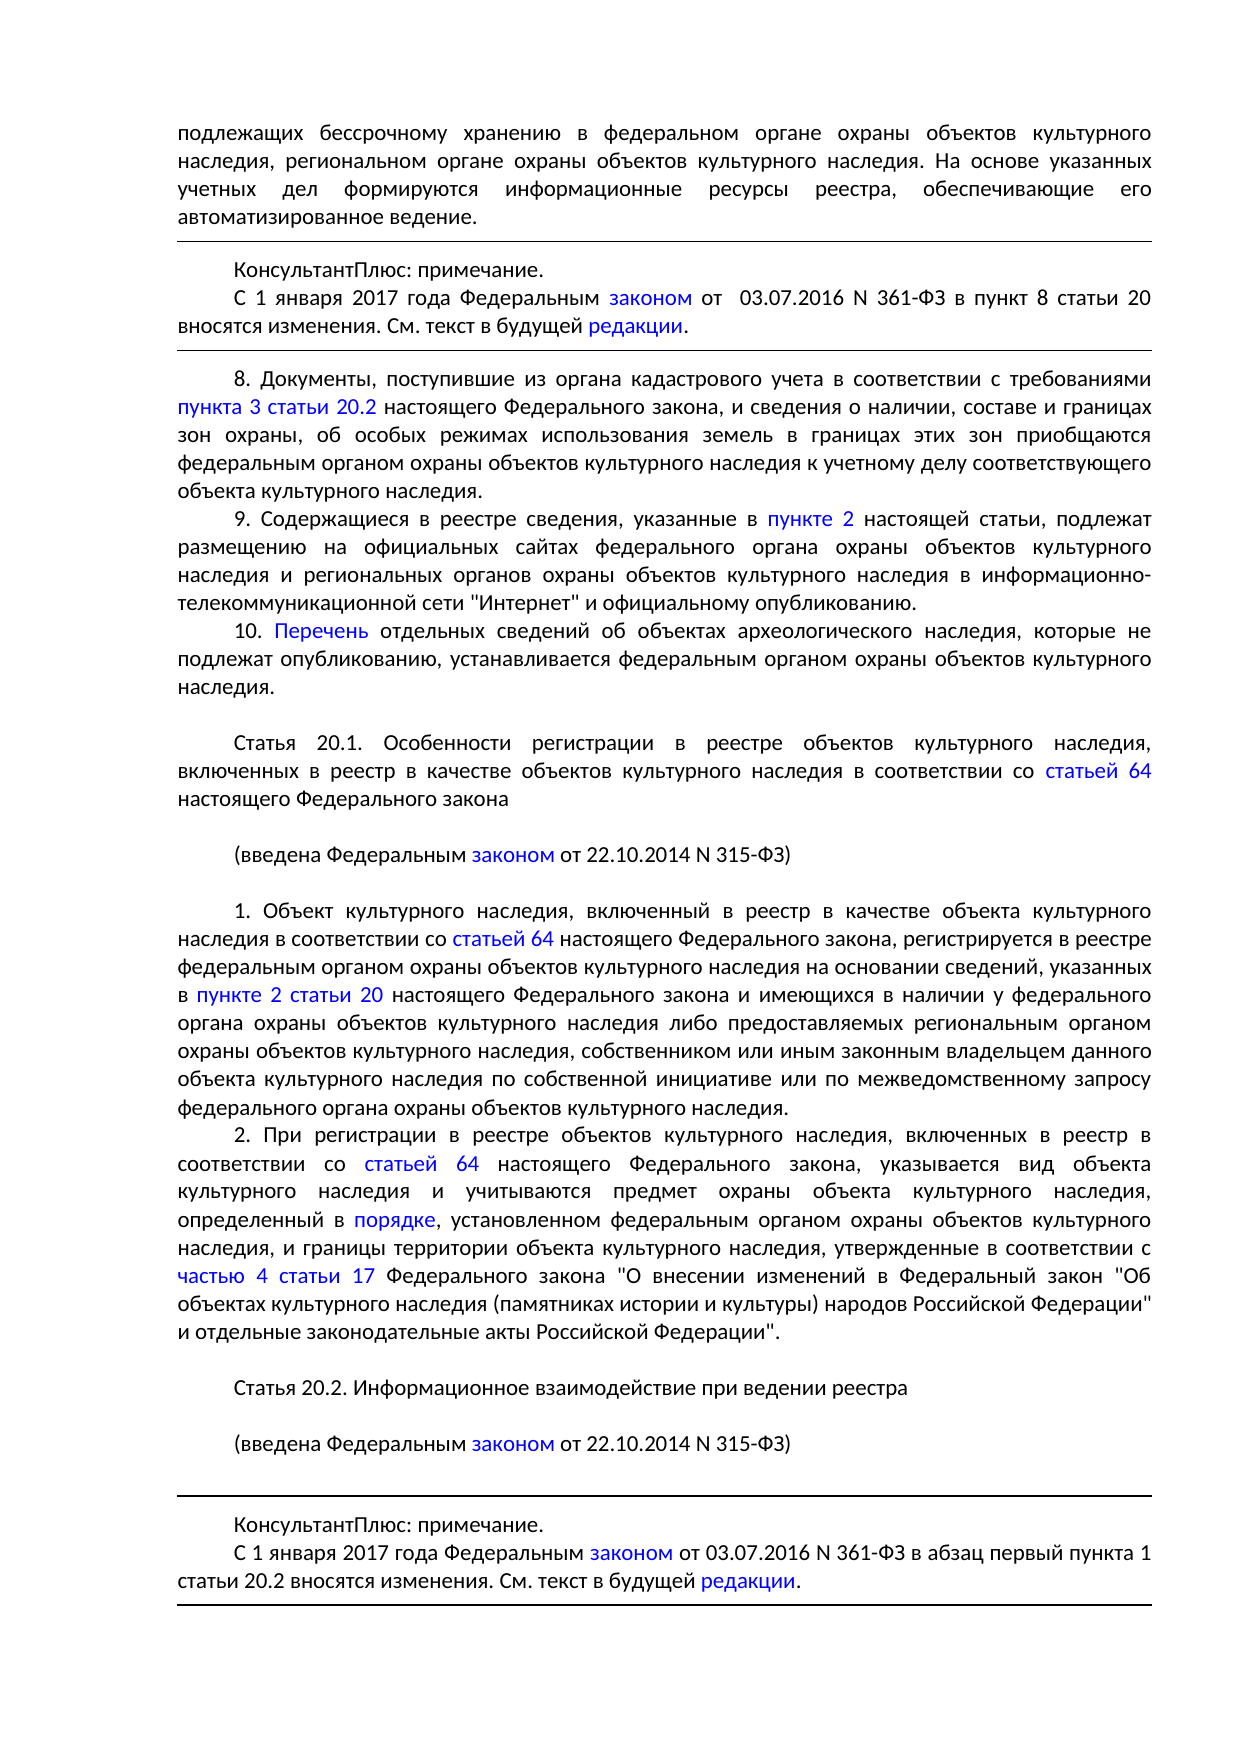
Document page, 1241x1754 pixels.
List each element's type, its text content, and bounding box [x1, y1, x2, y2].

text 10. Перечень отдельных сведений об объектах археологического наследия, которые не подлежат опубликованию, устанавливается федеральным органом охраны объектов культурного наследия. [177, 616, 1152, 700]
text (введена Федеральным законом от 22.10.2014 N 315-ФЗ) [177, 840, 1152, 868]
text КонсультантПлюс: примечание. [177, 1510, 1152, 1538]
text 9. Содержащиеся в реестре сведения, указанные в пункте 2 настоящей статьи, подлежат размещению на официальных сайтах федерального органа охраны объектов культурного наследия и региональных органов охраны объектов культурного наследия в информационно-телекоммуникационной сети "Интернет" и официальному опубликованию. [177, 504, 1152, 616]
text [177, 118, 1152, 230]
text С 1 января 2017 года Федеральным законом от 03.07.2016 N 361-ФЗ в абзац первый пункта 1 статьи 20.2 вносятся изменения. См. текст в будущей редакции. [177, 1538, 1152, 1594]
text 1. Объект культурного наследия, включенный в реестр в качестве объекта культурного наследия в соответствии со статьей 64 настоящего Федерального закона, регистрируется в реестре федеральным органом охраны объектов культурного наследия на основании сведений, указанных в пункте 2 статьи 20 настоящего Федерального закона и имеющихся в наличии у федерального органа охраны объектов культурного наследия либо предоставляемых региональным органом охраны объектов культурного наследия, собственником или иным законным владельцем данного объекта культурного наследия по собственной инициативе или по межведомственному запросу федерального органа охраны объектов культурного наследия. [177, 896, 1152, 1121]
text 8. Документы, поступившие из органа кадастрового учета в соответствии с требованиями пункта 3 статьи 20.2 настоящего Федерального закона, и сведения о наличии, составе и границах зон охраны, об особых режимах использования земель в границах этих зон приобщаются федеральным органом охраны объектов культурного наследия к учетному делу соответствующего объекта культурного наследия. [177, 364, 1152, 504]
text Статья 20.1. Особенности регистрации в реестре объектов культурного наследия, включенных в реестр в качестве объектов культурного наследия в соответствии со статьей 64 настоящего Федерального закона [177, 728, 1152, 812]
text (введена Федеральным законом от 22.10.2014 N 315-ФЗ) [177, 1429, 1152, 1457]
text 2. При регистрации в реестре объектов культурного наследия, включенных в реестр в соответствии со статьей 64 настоящего Федерального закона, указывается вид объекта культурного наследия и учитываются предмет охраны объекта культурного наследия, определенный в порядке, установленном федеральным органом охраны объектов культурного наследия, и границы территории объекта культурного наследия, утвержденные в соответствии с частью 4 статьи 17 Федерального закона "О внесении изменений в Федеральный закон "Об объектах культурного наследия (памятниках истории и культуры) народов Российской Федерации" и отдельные законодательные акты Российской Федерации". [177, 1121, 1152, 1345]
text Статья 20.2. Информационное взаимодействие при ведении реестра [177, 1373, 1152, 1401]
text КонсультантПлюс: примечание. [177, 255, 1152, 283]
text С 1 января 2017 года Федеральным законом от 03.07.2016 N 361-ФЗ в пункт 8 статьи 20 вносятся изменения. См. текст в будущей редакции. [177, 283, 1152, 339]
